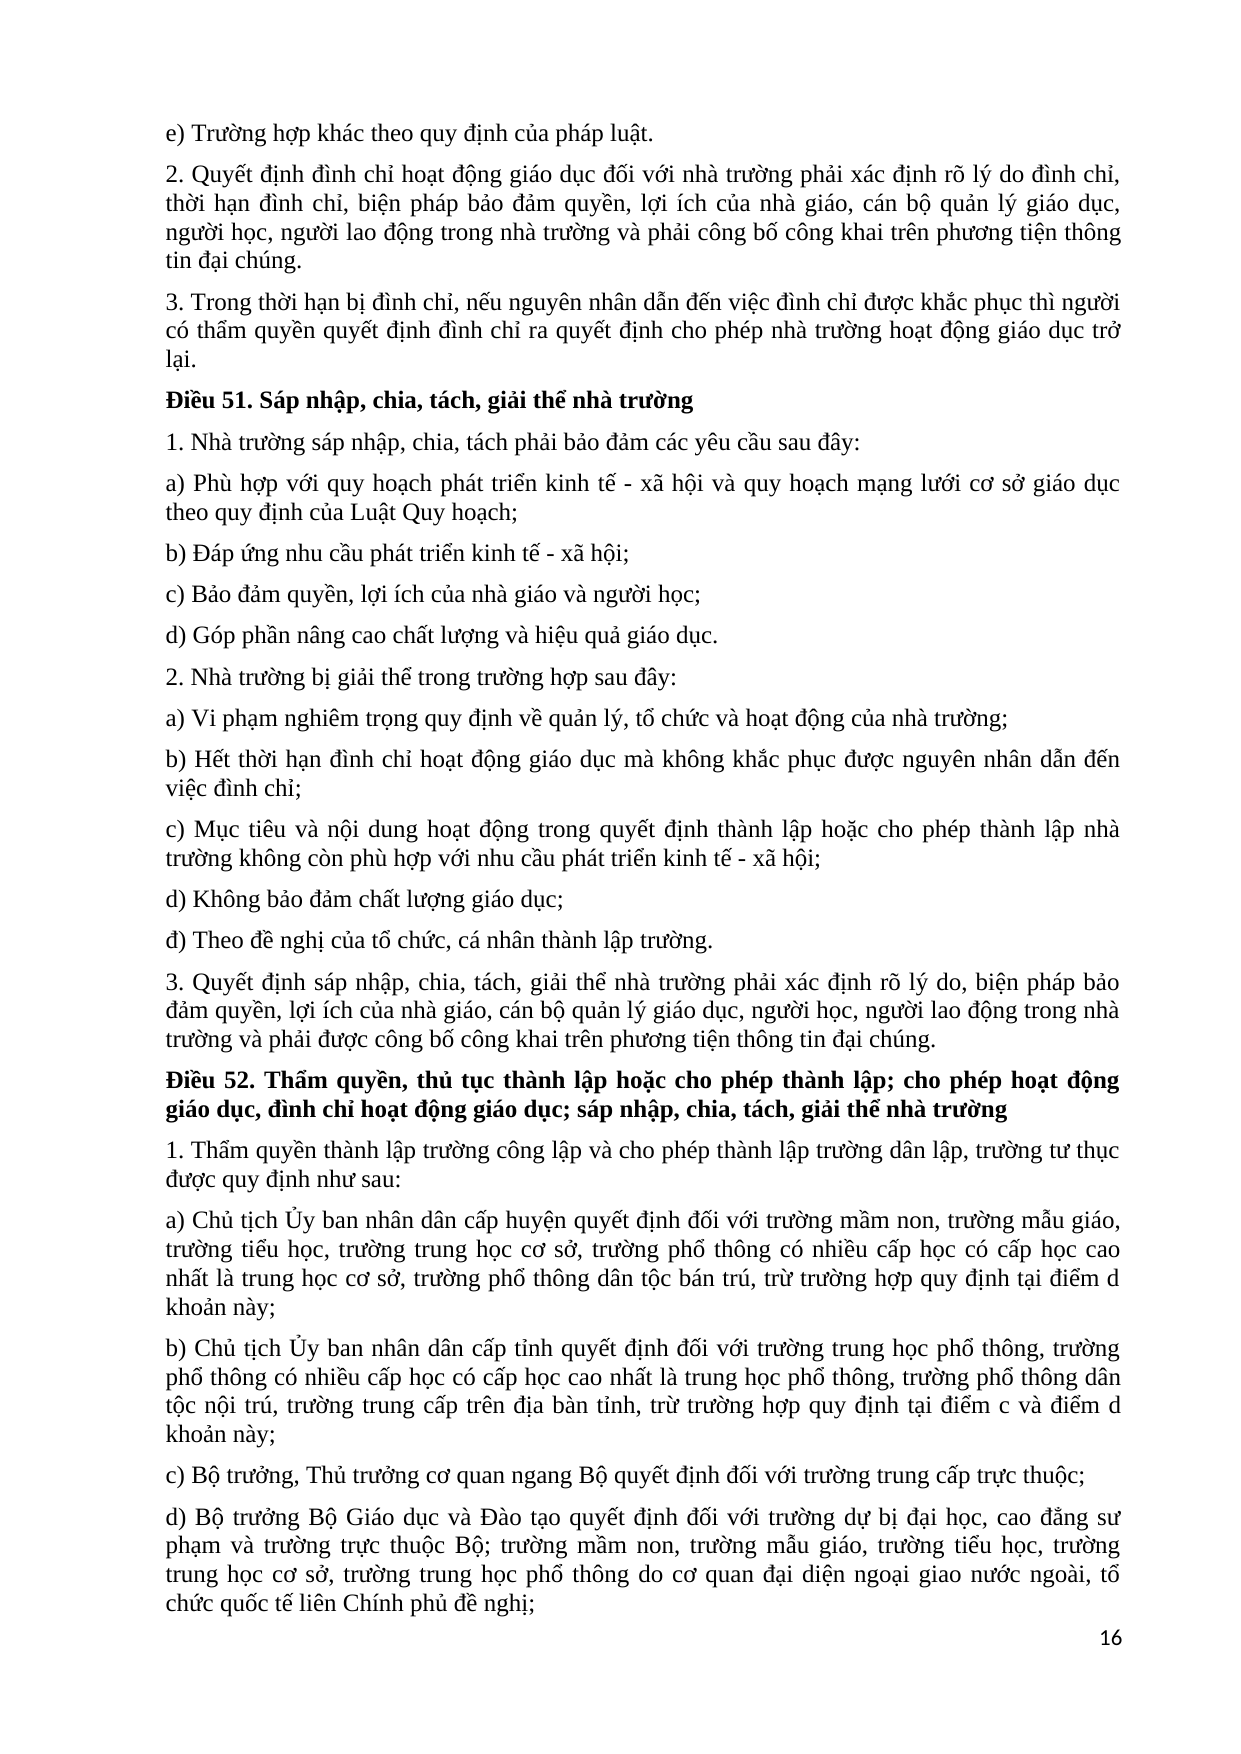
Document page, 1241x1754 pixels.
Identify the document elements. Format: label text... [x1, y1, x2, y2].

text a) Phù hợp với quy hoạch phát triển kinh tế - xã hội và quy hoạch mạng lưới cơ sở giáo dục theo quy định của Luật Quy hoạch; [165, 468, 1122, 526]
text d) Không bảo đảm chất lượng giáo dục; [165, 884, 1122, 913]
text a) Vi phạm nghiêm trọng quy định về quản lý, tổ chức và hoạt động của nhà trường; [165, 703, 1122, 732]
text Điều 51. Sáp nhập, chia, tách, giải thể nhà trường [165, 386, 1122, 414]
text 3. Quyết định sáp nhập, chia, tách, giải thể nhà trường phải xác định rõ lý do, biện pháp bảo đảm quyền, lợi ích của nhà giáo, cán bộ quản lý giáo dục, người học, người lao động trong nhà trường và phải được công bố công khai trên phương tiện thông tin đại chúng. [165, 967, 1122, 1053]
text e) Trường hợp khác theo quy định của pháp luật. [165, 118, 1122, 147]
text d) Góp phần nâng cao chất lượng và hiệu quả giáo dục. [165, 621, 1122, 649]
text 3. Trong thời hạn bị đình chỉ, nếu nguyên nhân dẫn đến việc đình chỉ được khắc phục thì người có thẩm quyền quyết định đình chỉ ra quyết định cho phép nhà trường hoạt động giáo dục trở lại. [165, 287, 1122, 373]
text d) Bộ trưởng Bộ Giáo dục và Đào tạo quyết định đối với trường dự bị đại học, cao đẳng sư phạm và trường trực thuộc Bộ; trường mầm non, trường mẫu giáo, trường tiểu học, trường trung học cơ sở, trường trung học phổ thông do cơ quan đại diện ngoại giao nước ngoài, tổ chức quốc tế liên Chính phủ đề nghị; [165, 1502, 1122, 1617]
text c) Mục tiêu và nội dung hoạt động trong quyết định thành lập hoặc cho phép thành lập nhà trường không còn phù hợp với nhu cầu phát triển kinh tế - xã hội; [165, 814, 1122, 872]
text a) Chủ tịch Ủy ban nhân dân cấp huyện quyết định đối với trường mầm non, trường mẫu giáo, trường tiểu học, trường trung học cơ sở, trường phổ thông có nhiều cấp học có cấp học cao nhất là trung học cơ sở, trường phổ thông dân tộc bán trú, trừ trường hợp quy định tại điểm d khoản này; [165, 1206, 1122, 1321]
text 2. Quyết định đình chỉ hoạt động giáo dục đối với nhà trường phải xác định rõ lý do đình chỉ, thời hạn đình chỉ, biện pháp bảo đảm quyền, lợi ích của nhà giáo, cán bộ quản lý giáo dục, người học, người lao động trong nhà trường và phải công bố công khai trên phương tiện thông tin đại chúng. [165, 159, 1122, 274]
text Điều 52. Thẩm quyền, thủ tục thành lập hoặc cho phép thành lập; cho phép hoạt động giáo dục, đình chỉ hoạt động giáo dục; sáp nhập, chia, tách, giải thể nhà trường [165, 1066, 1122, 1123]
text 2. Nhà trường bị giải thể trong trường hợp sau đây: [165, 662, 1122, 691]
text đ) Theo đề nghị của tổ chức, cá nhân thành lập trường. [165, 926, 1122, 954]
text b) Đáp ứng nhu cầu phát triển kinh tế - xã hội; [165, 538, 1122, 567]
text c) Bộ trưởng, Thủ trưởng cơ quan ngang Bộ quyết định đối với trường trung cấp trực thuộc; [165, 1461, 1122, 1489]
text b) Hết thời hạn đình chỉ hoạt động giáo dục mà không khắc phục được nguyên nhân dẫn đến việc đình chỉ; [165, 744, 1122, 802]
text 1. Nhà trường sáp nhập, chia, tách phải bảo đảm các yêu cầu sau đây: [165, 427, 1122, 456]
text c) Bảo đảm quyền, lợi ích của nhà giáo và người học; [165, 579, 1122, 608]
text 1. Thẩm quyền thành lập trường công lập và cho phép thành lập trường dân lập, trường tư thục được quy định như sau: [165, 1136, 1122, 1193]
text b) Chủ tịch Ủy ban nhân dân cấp tỉnh quyết định đối với trường trung học phổ thông, trường phổ thông có nhiều cấp học có cấp học cao nhất là trung học phổ thông, trường phổ thông dân tộc nội trú, trường trung cấp trên địa bàn tỉnh, trừ trường hợp quy định tại điểm c và điểm d khoản này; [165, 1333, 1122, 1448]
